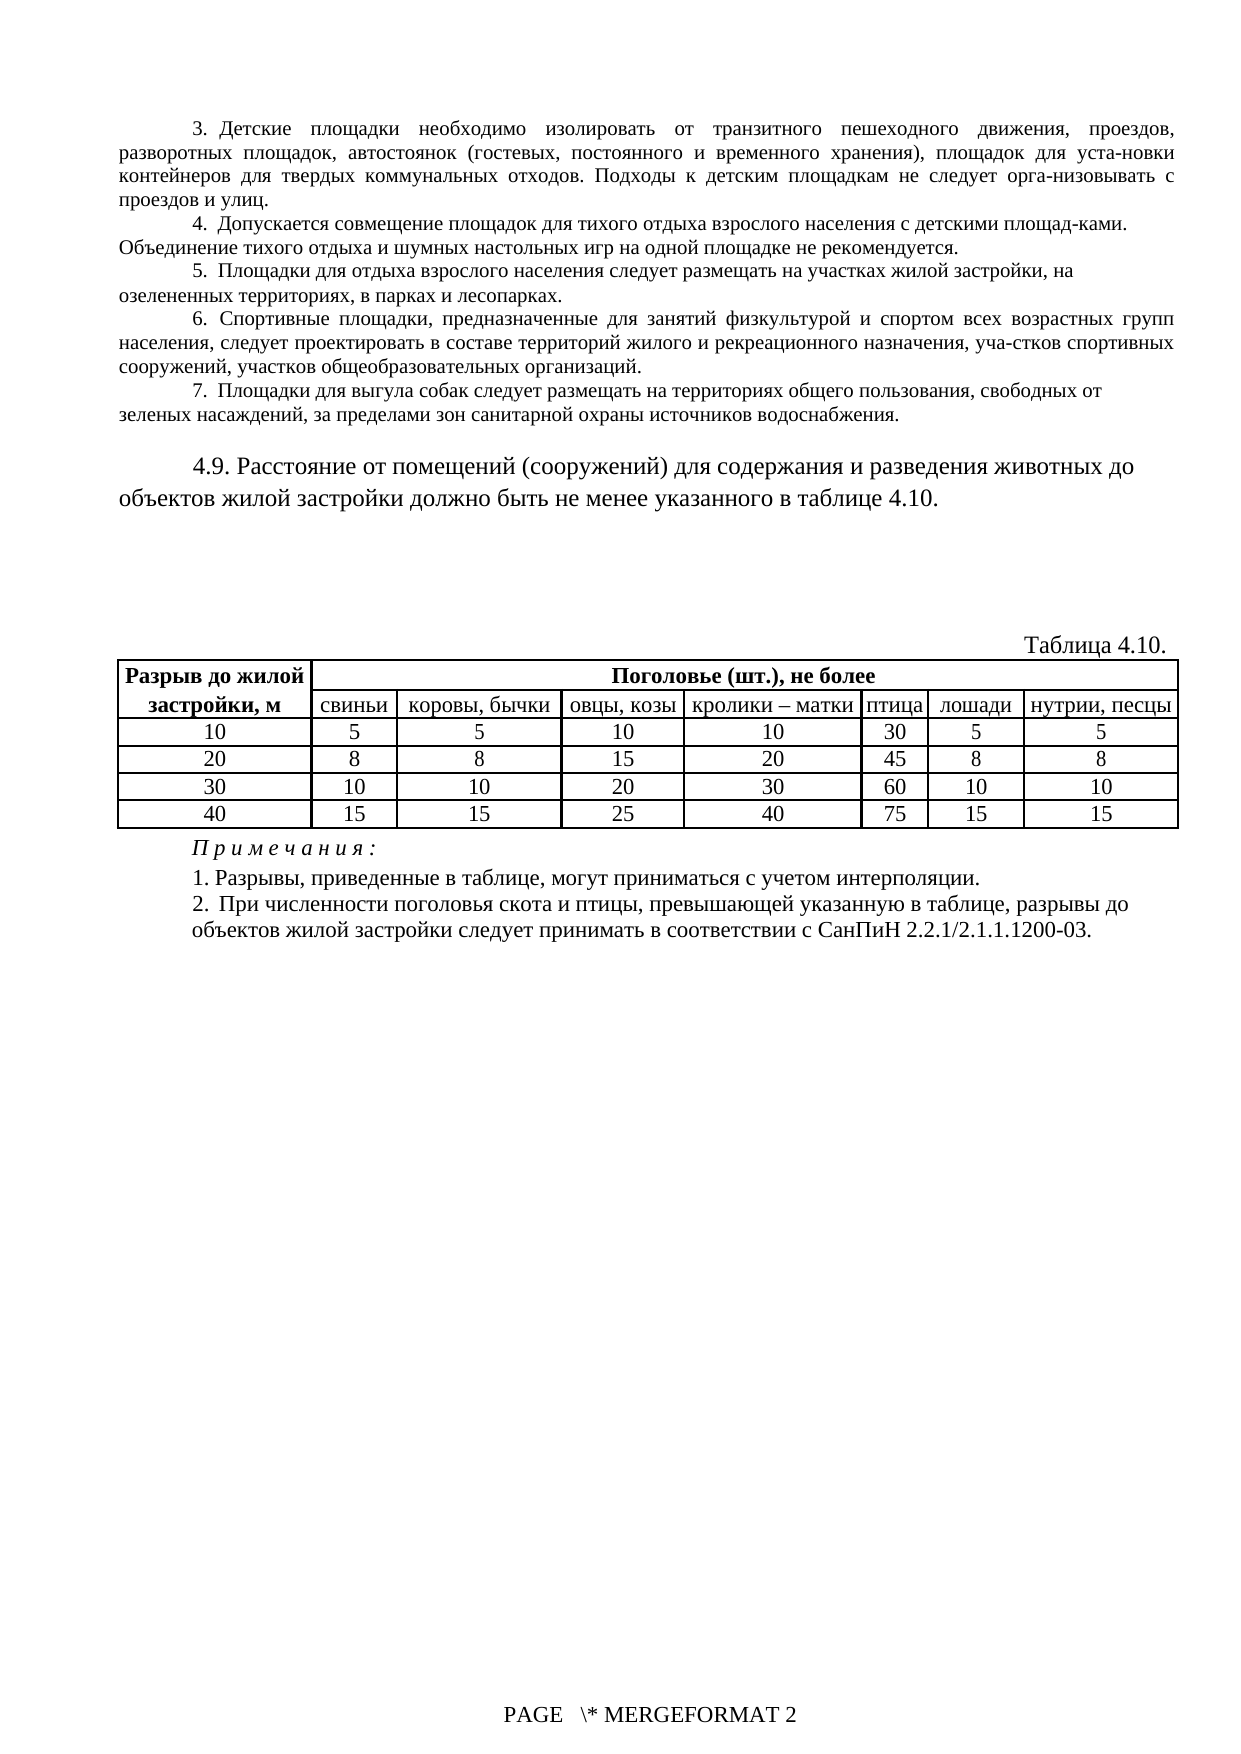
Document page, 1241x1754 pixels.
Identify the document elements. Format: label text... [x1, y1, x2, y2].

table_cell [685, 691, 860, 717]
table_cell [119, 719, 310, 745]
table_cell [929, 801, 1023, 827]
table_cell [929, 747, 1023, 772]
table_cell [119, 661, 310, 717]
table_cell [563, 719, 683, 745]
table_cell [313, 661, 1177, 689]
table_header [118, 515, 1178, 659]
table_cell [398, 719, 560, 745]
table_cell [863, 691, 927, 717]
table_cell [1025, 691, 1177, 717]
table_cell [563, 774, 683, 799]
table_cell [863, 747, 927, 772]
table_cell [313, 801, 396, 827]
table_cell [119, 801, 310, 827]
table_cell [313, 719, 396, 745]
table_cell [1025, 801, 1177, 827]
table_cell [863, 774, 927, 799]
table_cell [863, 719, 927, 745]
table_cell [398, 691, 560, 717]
list Спортивные площадки, предназначенные для занятий физкультурой и спортом всех возрастных групп населения, следует проектировать в составе территорий жилого и рекреационного назначения, уча-стков спортивных сооружений, участков общеобразовательных организаций. [119, 307, 1176, 378]
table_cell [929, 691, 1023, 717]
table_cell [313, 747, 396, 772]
text П р и м е ч а н и я : [192, 834, 1178, 861]
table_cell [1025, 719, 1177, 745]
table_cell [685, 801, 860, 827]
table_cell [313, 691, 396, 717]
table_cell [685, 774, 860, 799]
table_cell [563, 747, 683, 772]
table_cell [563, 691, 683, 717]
text 4.9. Расстояние от помещений (сооружений) для содержания и разведения животных до объектов жилой застройки должно быть не менее указанного в таблице 4.10. [119, 451, 1176, 512]
list Допускается совмещение площадок для тихого отдыха взрослого населения с детскими площад-ками. Объединение тихого отдыха и шумных настольных игр на одной площадке не рекомендуется. [119, 211, 1176, 259]
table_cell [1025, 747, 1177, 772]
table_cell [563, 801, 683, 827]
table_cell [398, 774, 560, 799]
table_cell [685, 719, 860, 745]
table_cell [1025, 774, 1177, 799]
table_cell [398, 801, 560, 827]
text объектов жилой застройки следует принимать в соответствии с СанПиН 2.2.1/2.1.1.1200-03. [192, 916, 1178, 943]
list Площадки для отдыха взрослого населения следует размещать на участках жилой застройки, на озелененных территориях, в парках и лесопарках. [119, 259, 1176, 307]
list Площадки для выгула собак следует размещать на территориях общего пользования, свободных от зеленых насаждений, за пределами зон санитарной охраны источников водоснабжения. [119, 378, 1176, 426]
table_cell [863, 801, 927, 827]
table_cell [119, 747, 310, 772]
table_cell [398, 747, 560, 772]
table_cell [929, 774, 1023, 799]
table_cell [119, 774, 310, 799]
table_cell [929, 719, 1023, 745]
list При численности поголовья скота и птицы, превышающей указанную в таблице, разрывы до [192, 891, 1178, 916]
list Разрывы, приведенные в таблице, могут приниматься с учетом интерполяции. [192, 864, 1178, 891]
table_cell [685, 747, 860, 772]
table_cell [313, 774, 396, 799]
list Детские площадки необходимо изолировать от транзитного пешеходного движения, проездов, разворотных площадок, автостоянок (гостевых, постоянного и временного хранения), площадок для уста-новки контейнеров для твердых коммунальных отходов. Подходы к детским площадкам не следует орга-низовывать с проездов и улиц. [119, 116, 1176, 211]
